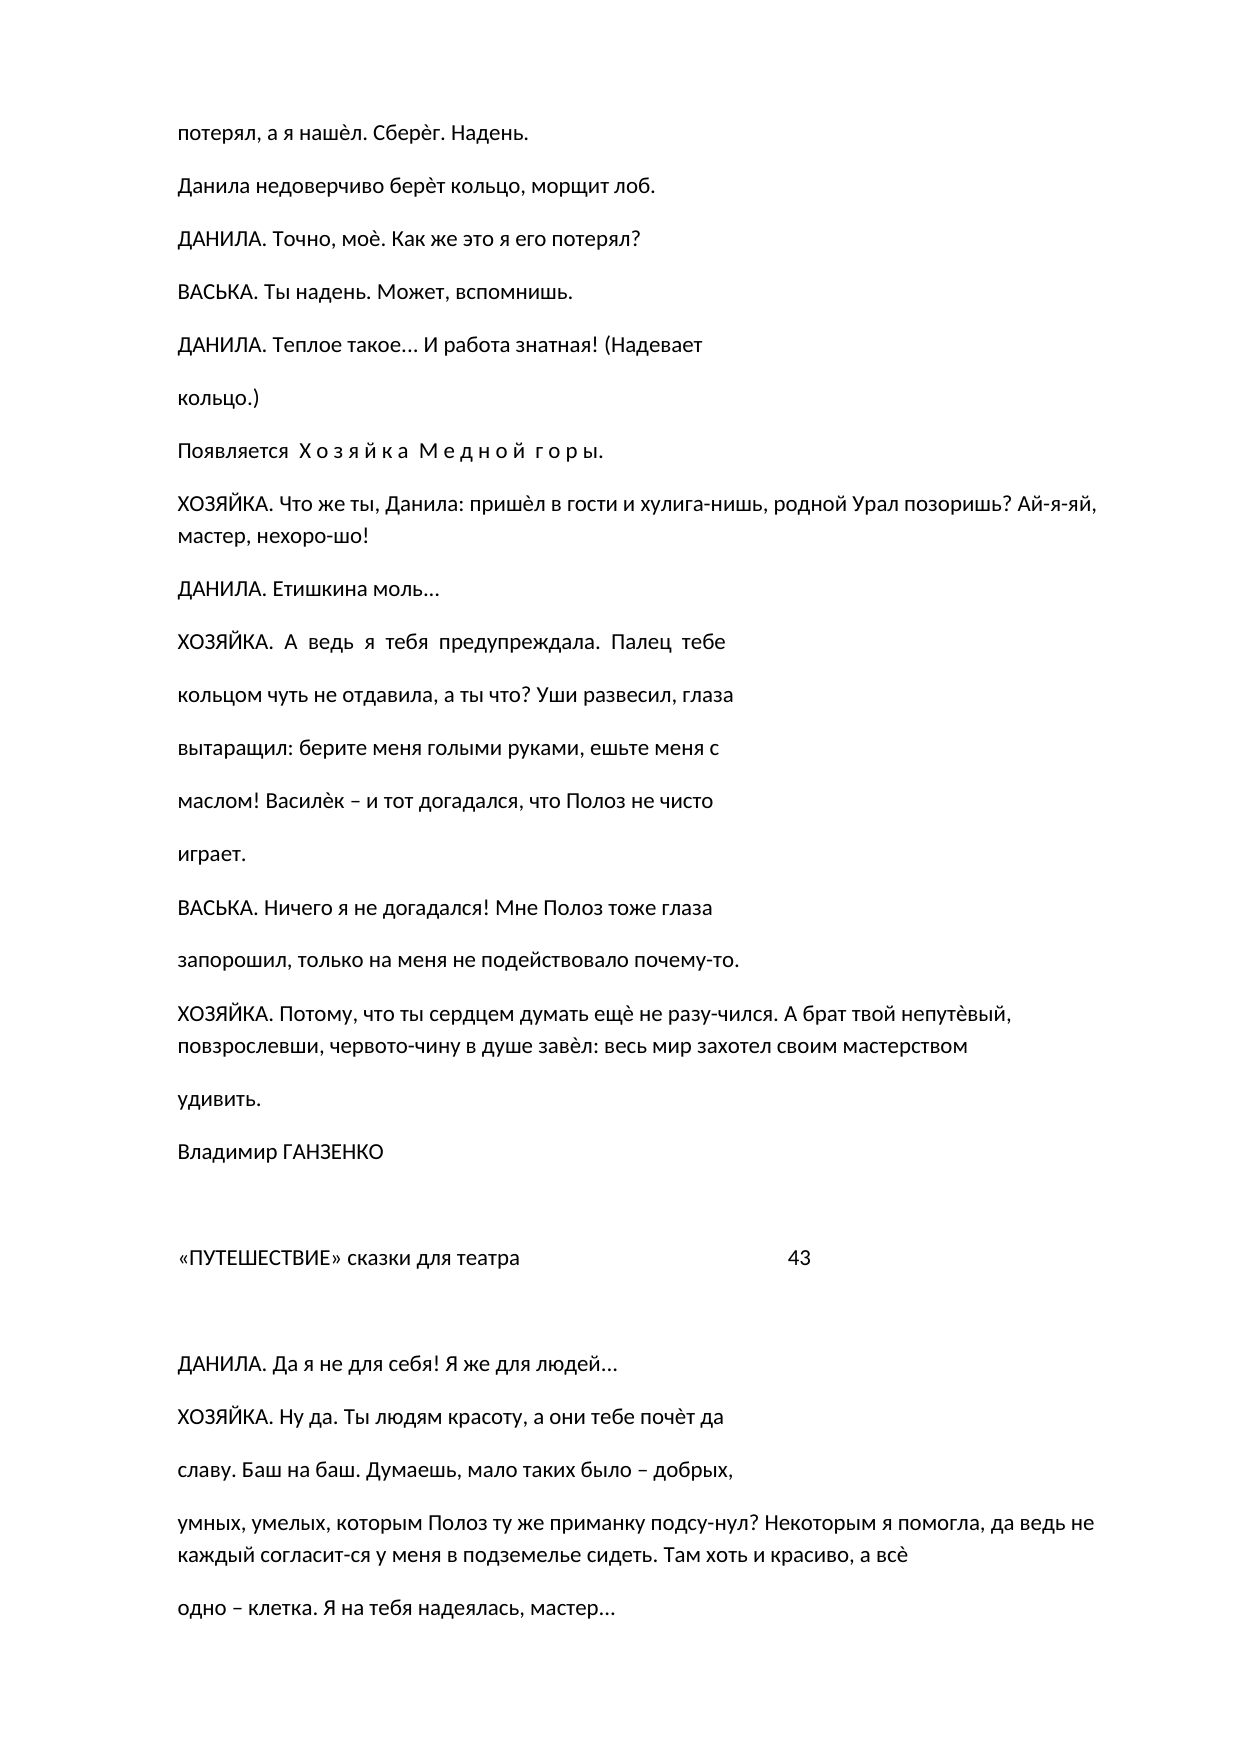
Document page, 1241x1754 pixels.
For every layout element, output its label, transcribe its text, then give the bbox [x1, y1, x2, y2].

text «ПУТЕШЕСТВИЕ» сказки для театра 43 [177, 1243, 1152, 1271]
text кольцом чуть не отдавила, а ты что? Уши развесил, глаза [177, 681, 1152, 708]
text Появляется Х о з я й к а М е д н о й г о р ы. [177, 436, 1152, 464]
text маслом! Василѐк – и тот догадался, что Полоз не чисто [177, 787, 1152, 814]
text ДАНИЛА. Теплое такое... И работа знатная! (Надевает [177, 330, 1152, 358]
text славу. Баш на баш. Думаешь, мало таких было – добрых, [177, 1455, 1152, 1483]
text кольцо.) [177, 383, 1152, 411]
text ВАСЬКА. Ты надень. Может, вспомнишь. [177, 277, 1152, 305]
text вытаращил: берите меня голыми руками, ешьте меня с [177, 733, 1152, 762]
text Данила недоверчиво берѐт кольцо, морщит лоб. [177, 171, 1152, 199]
text ВАСЬКА. Ничего я не догадался! Мне Полоз тоже глаза [177, 893, 1152, 921]
text ХОЗЯЙКА. Что же ты, Данила: пришѐл в гости и хулига-нишь, родной Урал позоришь? Ай-я-яй, мастер, нехоро-шо! [177, 489, 1152, 549]
text Владимир ГАНЗЕНКО [177, 1137, 1152, 1165]
text ДАНИЛА. Да я не для себя! Я же для людей... [177, 1349, 1152, 1377]
text одно – клетка. Я на тебя надеялась, мастер... [177, 1593, 1152, 1621]
text ХОЗЯЙКА. А ведь я тебя предупреждала. Палец тебе [177, 627, 1152, 656]
text запорошил, только на меня не подействовало почему-то. [177, 946, 1152, 974]
text ДАНИЛА. Точно, моѐ. Как же это я его потерял? [177, 224, 1152, 252]
text умных, умелых, которым Полоз ту же приманку подсу-нул? Некоторым я помогла, да ведь не каждый согласит-ся у меня в подземелье сидеть. Там хоть и красиво, а всѐ [177, 1508, 1152, 1568]
text потерял, а я нашѐл. Сберѐг. Надень. [177, 118, 1152, 146]
text удивить. [177, 1084, 1152, 1112]
text ХОЗЯЙКА. Ну да. Ты людям красоту, а они тебе почѐт да [177, 1402, 1152, 1430]
text играет. [177, 839, 1152, 868]
text ХОЗЯЙКА. Потому, что ты сердцем думать ещѐ не разу-чился. А брат твой непутѐвый, повзрослевши, червото-чину в душе завѐл: весь мир захотел своим мастерством [177, 999, 1152, 1059]
text ДАНИЛА. Етишкина моль... [177, 574, 1152, 602]
